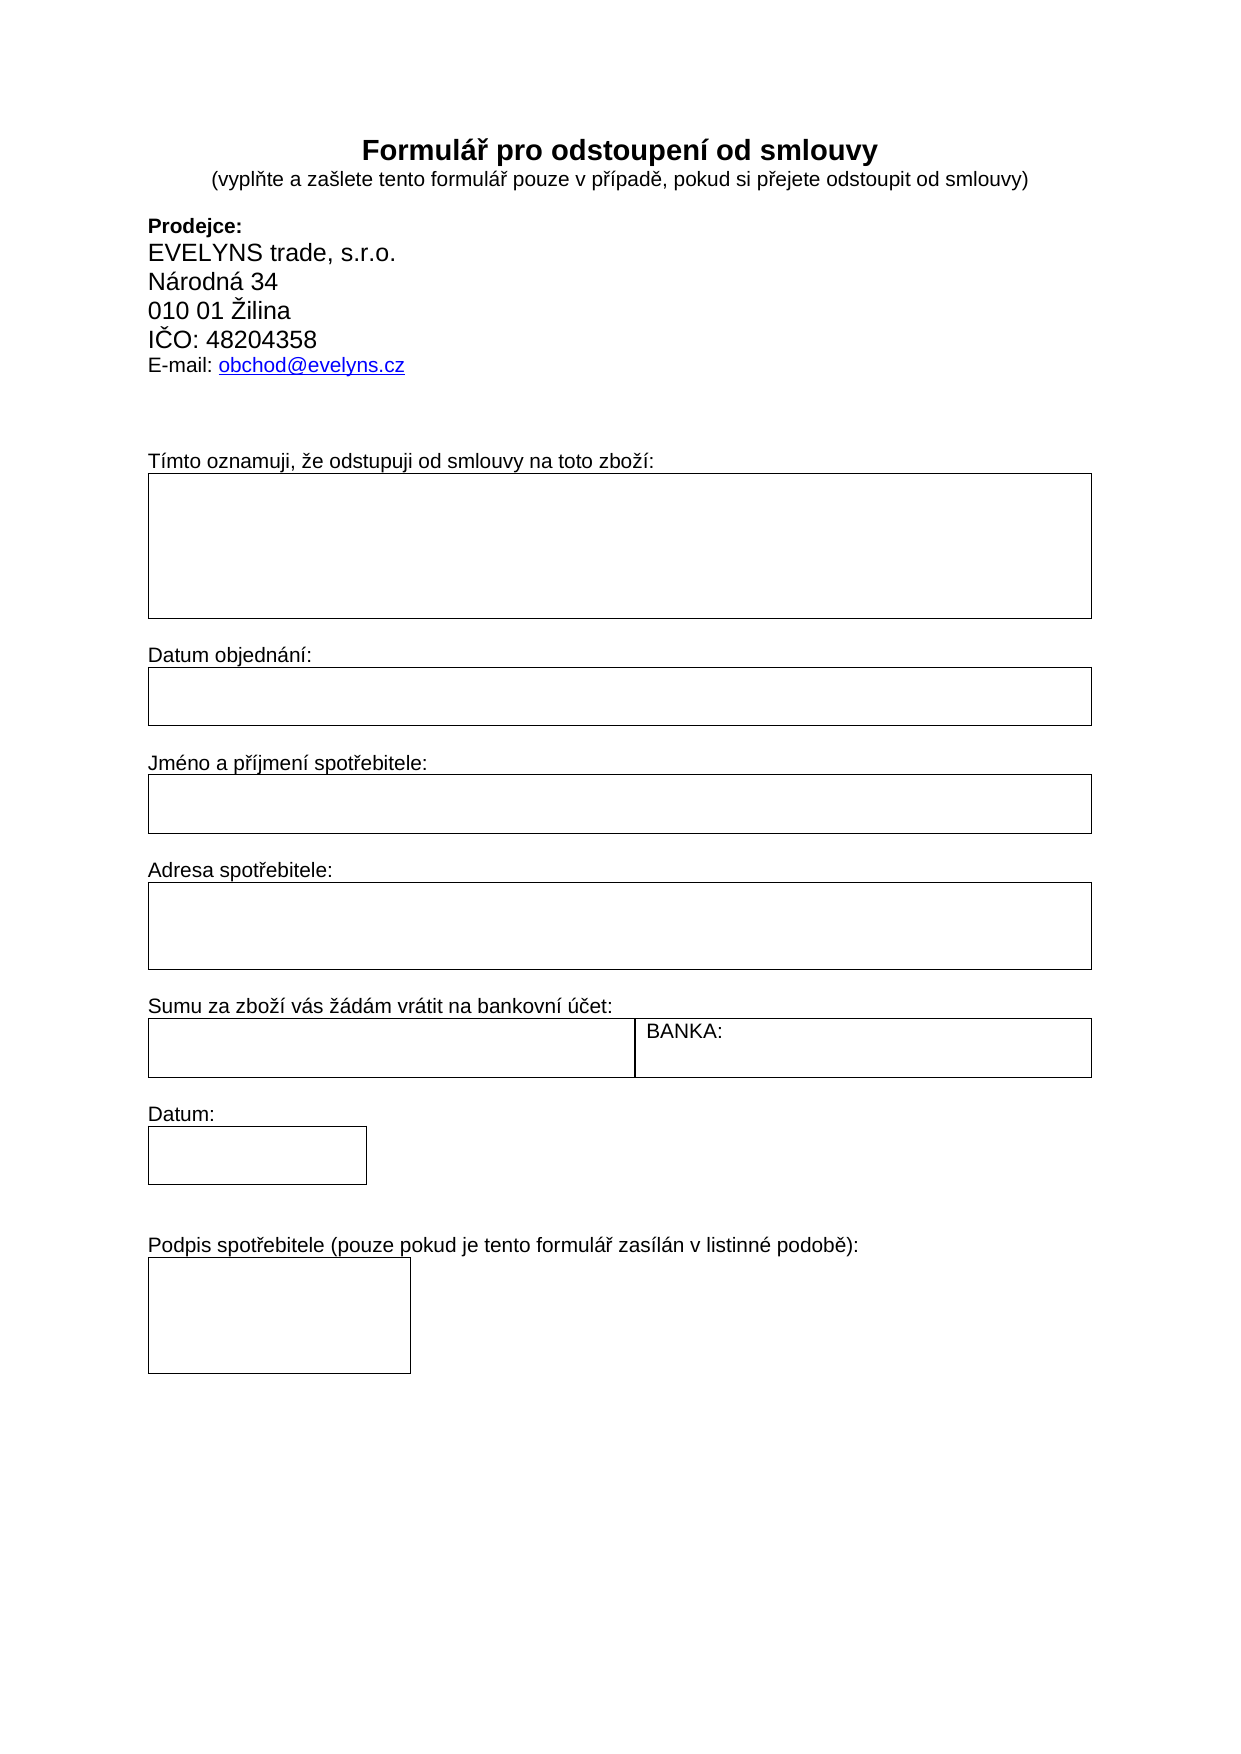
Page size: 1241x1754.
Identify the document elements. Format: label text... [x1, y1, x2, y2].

table_header [149, 883, 1091, 969]
table_header [149, 1127, 366, 1184]
text IČO: 48204358 [148, 324, 1092, 353]
text (vyplňte a zašlete tento formulář pouze v případě, pokud si přejete odstoupit od smlouvy) [148, 166, 1092, 190]
text Datum: [148, 1102, 1092, 1126]
text Adresa spotřebitele: [148, 858, 1092, 882]
table_header [149, 775, 1091, 833]
text Podpis spotřebitele (pouze pokud je tento formulář zasílán v listinné podobě): [148, 1233, 1092, 1257]
table_header [149, 668, 1091, 725]
text Prodejce: [148, 214, 1092, 238]
table_header [149, 1019, 634, 1077]
text Tímto oznamuji, že odstupuji od smlouvy na toto zboží: [148, 449, 1092, 473]
text Sumu za zboží vás žádám vrátit na bankovní účet: [148, 994, 1092, 1018]
text E-mail: obchod@evelyns.cz [148, 353, 1092, 377]
table_header [149, 474, 1091, 618]
text Jméno a příjmení spotřebitele: [148, 750, 1092, 774]
text Datum objednání: [148, 643, 1092, 667]
text 010 01 Žilina [148, 296, 1092, 324]
table_header BANKA: [636, 1019, 1091, 1077]
text EVELYNS trade, s.r.o. [148, 238, 1092, 267]
table_header [149, 1258, 410, 1373]
text Formulář pro odstoupení od smlouvy [148, 133, 1092, 166]
text Národná 34 [148, 267, 1092, 296]
